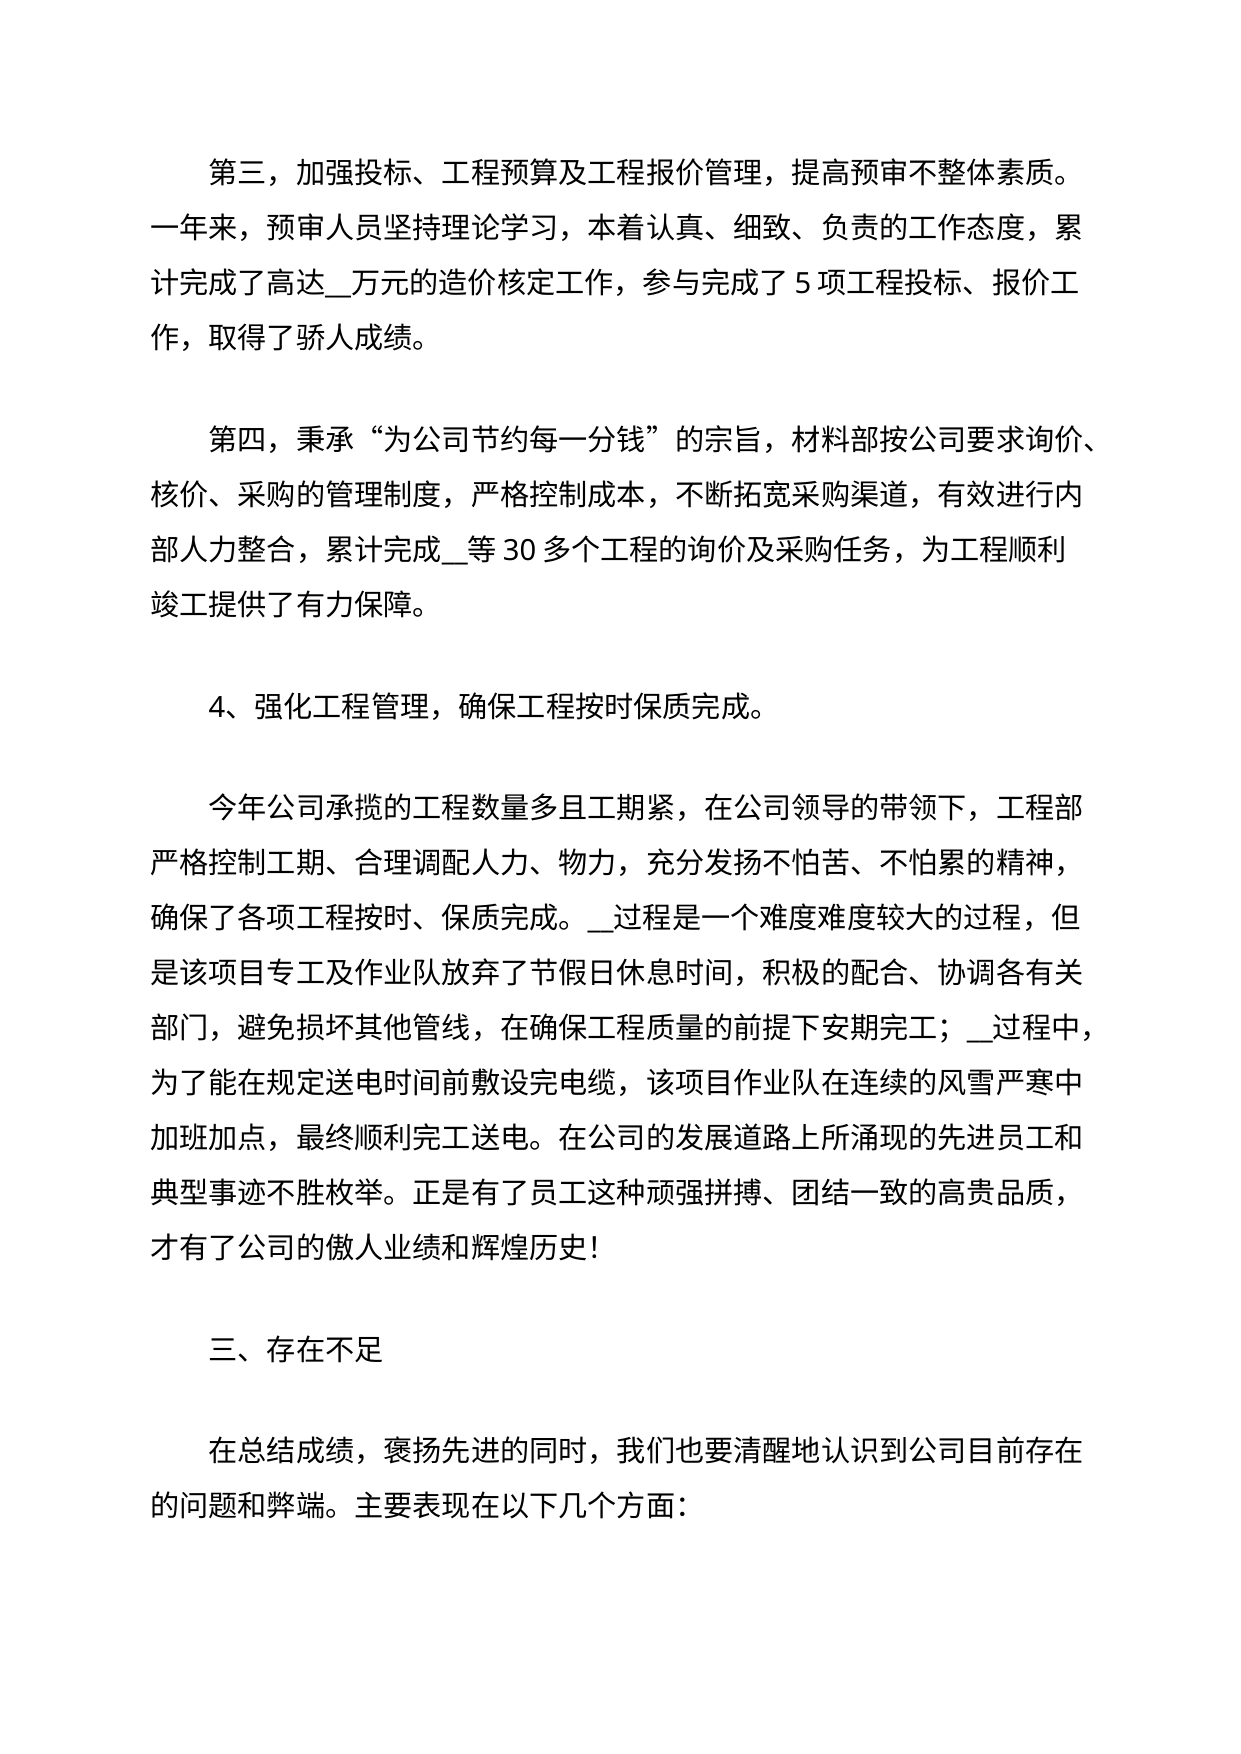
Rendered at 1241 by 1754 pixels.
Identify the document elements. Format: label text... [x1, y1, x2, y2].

text 第三，加强投标、工程预算及工程报价管理，提高预审不整体素质。一年来，预审人员坚持理论学习，本着认真、细致、负责的工作态度，累计完成了高达__万元的造价核定工作，参与完成了5项工程投标、报价工作，取得了骄人成绩。 [150, 150, 1090, 357]
text 第四，秉承“为公司节约每一分钱”的宗旨，材料部按公司要求询价、核价、采购的管理制度，严格控制成本，不断拓宽采购渠道，有效进行内部人力整合，累计完成__等30多个工程的询价及采购任务，为工程顺利竣工提供了有力保障。 [150, 417, 1090, 624]
text 4、强化工程管理，确保工程按时保质完成。 [150, 683, 1090, 726]
text 三、存在不足 [150, 1326, 1090, 1368]
text 今年公司承揽的工程数量多且工期紧，在公司领导的带领下，工程部严格控制工期、合理调配人力、物力，充分发扬不怕苦、不怕累的精神，确保了各项工程按时、保质完成。__过程是一个难度难度较大的过程，但是该项目专工及作业队放弃了节假日休息时间，积极的配合、协调各有关部门，避免损坏其他管线，在确保工程质量的前提下安期完工；__过程中，为了能在规定送电时间前敷设完电缆，该项目作业队在连续的风雪严寒中加班加点，最终顺利完工送电。在公司的发展道路上所涌现的先进员工和典型事迹不胜枚举。正是有了员工这种顽强拼搏、团结一致的高贵品质，才有了公司的傲人业绩和辉煌历史！ [150, 785, 1090, 1267]
text 在总结成绩，褒扬先进的同时，我们也要清醒地认识到公司目前存在的问题和弊端。主要表现在以下几个方面： [150, 1428, 1090, 1525]
